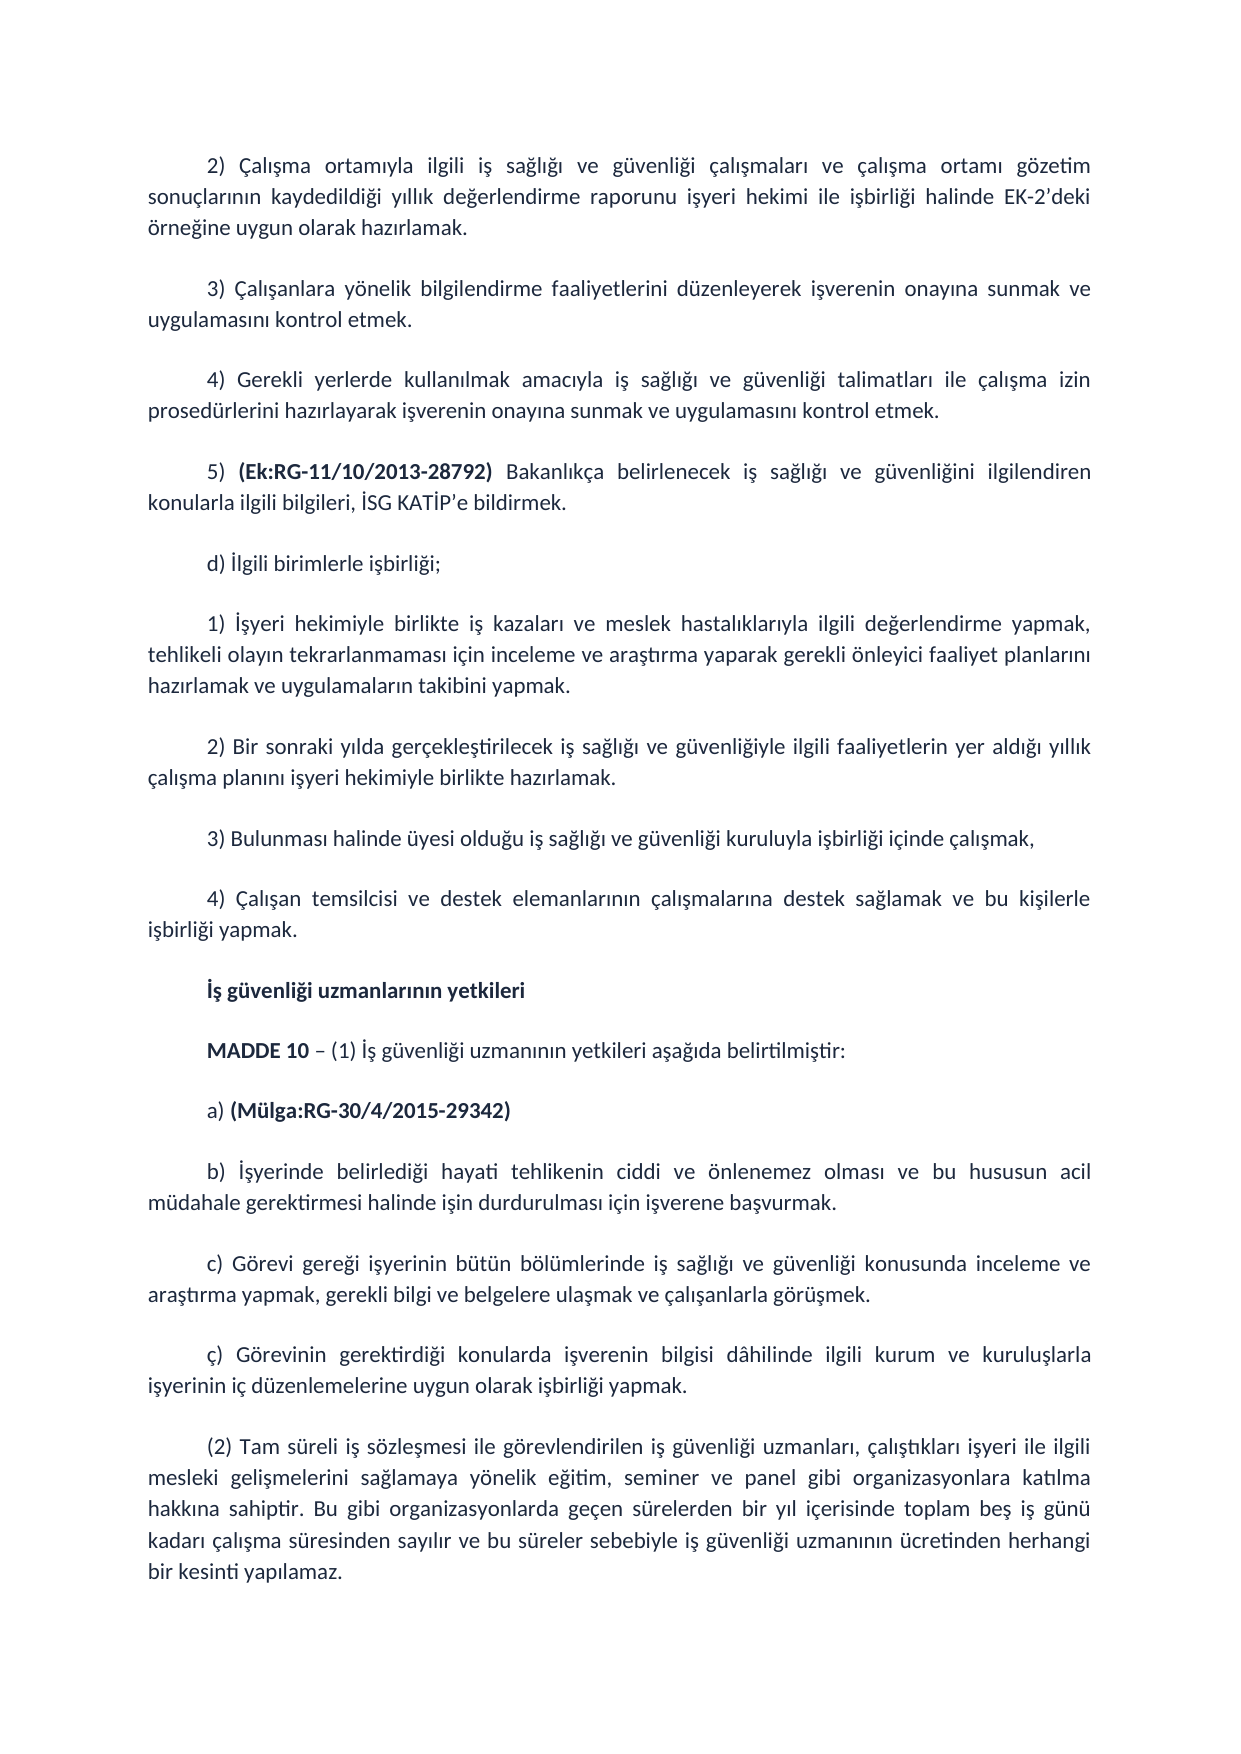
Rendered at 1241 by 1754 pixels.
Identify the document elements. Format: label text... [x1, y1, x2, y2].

text 2) Bir sonraki yılda gerçekleştirilecek iş sağlığı ve güvenliğiyle ilgili faaliyetlerin yer aldığı yıllık çalışma planını işyeri hekimiyle birlikte hazırlamak. [148, 729, 1093, 791]
text İş güvenliği uzmanlarının yetkileri [148, 973, 1093, 1004]
text 5) (Ek:RG-11/10/2013-28792) Bakanlıkça belirlenecek iş sağlığı ve güvenliğini ilgilendiren konularla ilgili bilgileri, İSG KATİP’e bildirmek. [148, 454, 1093, 516]
text d) İlgili birimlerle işbirliği; [148, 546, 1093, 577]
text (2) Tam süreli iş sözleşmesi ile görevlendirilen iş güvenliği uzmanları, çalıştıkları işyeri ile ilgili mesleki gelişmelerini sağlamaya yönelik eğitim, seminer ve panel gibi organizasyonlara katılma hakkına sahiptir. Bu gibi organizasyonlarda geçen sürelerden bir yıl içerisinde toplam beş iş günü kadarı çalışma süresinden sayılır ve bu süreler sebebiyle iş güvenliği uzmanının ücretinden herhangi bir kesinti yapılamaz. [148, 1429, 1093, 1585]
text 2) Çalışma ortamıyla ilgili iş sağlığı ve güvenliği çalışmaları ve çalışma ortamı gözetim sonuçlarının kaydedildiği yıllık değerlendirme raporunu işyeri hekimi ile işbirliği halinde EK-2’deki örneğine uygun olarak hazırlamak. [148, 148, 1093, 241]
text c) Görevi gereği işyerinin bütün bölümlerinde iş sağlığı ve güvenliği konusunda inceleme ve araştırma yapmak, gerekli bilgi ve belgelere ulaşmak ve çalışanlarla görüşmek. [148, 1246, 1093, 1308]
text 4) Gerekli yerlerde kullanılmak amacıyla iş sağlığı ve güvenliği talimatları ile çalışma izin prosedürlerini hazırlayarak işverenin onayına sunmak ve uygulamasını kontrol etmek. [148, 362, 1093, 425]
text 3) Çalışanlara yönelik bilgilendirme faaliyetlerini düzenleyerek işverenin onayına sunmak ve uygulamasını kontrol etmek. [148, 271, 1093, 333]
text ç) Görevinin gerektirdiği konularda işverenin bilgisi dâhilinde ilgili kurum ve kuruluşlarla işyerinin iç düzenlemelerine uygun olarak işbirliği yapmak. [148, 1337, 1093, 1400]
text 3) Bulunması halinde üyesi olduğu iş sağlığı ve güvenliği kuruluyla işbirliği içinde çalışmak, [148, 821, 1093, 852]
text b) İşyerinde belirlediği hayati tehlikenin ciddi ve önlenemez olması ve bu hususun acil müdahale gerektirmesi halinde işin durdurulması için işverene başvurmak. [148, 1154, 1093, 1216]
text 4) Çalışan temsilcisi ve destek elemanlarının çalışmalarına destek sağlamak ve bu kişilerle işbirliği yapmak. [148, 881, 1093, 943]
text a) (Mülga:RG-30/4/2015-29342) [148, 1093, 1093, 1125]
text 1) İşyeri hekimiyle birlikte iş kazaları ve meslek hastalıklarıyla ilgili değerlendirme yapmak, tehlikeli olayın tekrarlanmaması için inceleme ve araştırma yaparak gerekli önleyici faaliyet planlarını hazırlamak ve uygulamaların takibini yapmak. [148, 606, 1093, 700]
text MADDE 10 – (1) İş güvenliği uzmanının yetkileri aşağıda belirtilmiştir: [148, 1033, 1093, 1064]
